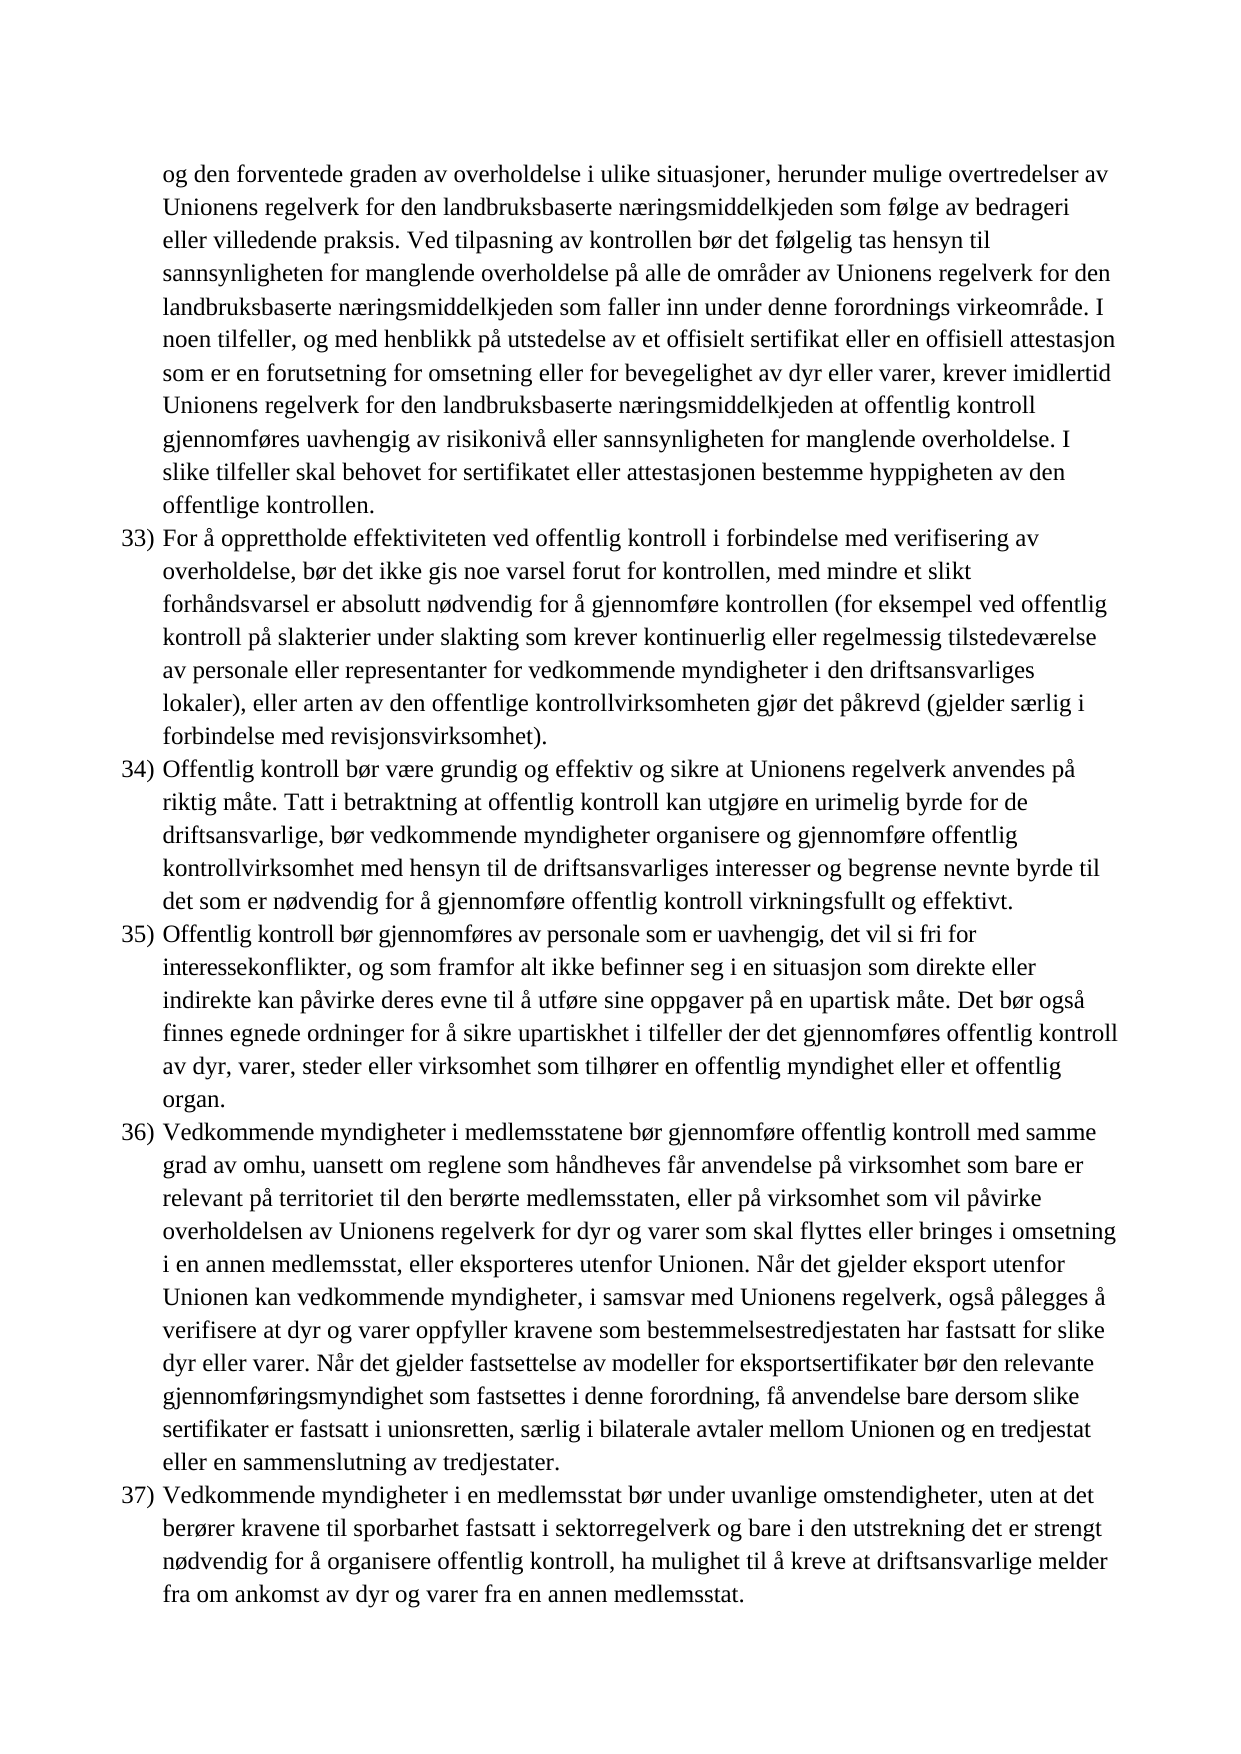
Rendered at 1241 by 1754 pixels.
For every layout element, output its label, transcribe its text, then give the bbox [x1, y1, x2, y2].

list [121, 159, 1119, 518]
list 37) Vedkommende myndigheter i en medlemsstat bør under uvanlige omstendigheter, uten at det berører kravene til sporbarhet fastsatt i sektorregelverk og bare i den utstrekning det er strengt nødvendig for å organisere offentlig kontroll, ha mulighet til å kreve at driftsansvarlige melder fra om ankomst av dyr og varer fra en annen medlemsstat. [121, 1480, 1119, 1608]
list 35) Offentlig kontroll bør gjennomføres av personale som er uavhengig, det vil si fri for interessekonflikter, og som framfor alt ikke befinner seg i en situasjon som direkte eller indirekte kan påvirke deres evne til å utføre sine oppgaver på en upartisk måte. Det bør også finnes egnede ordninger for å sikre upartiskhet i tilfeller der det gjennomføres offentlig kontroll av dyr, varer, steder eller virksomhet som tilhører en offentlig myndighet eller et offentlig organ. [121, 919, 1119, 1113]
list 36) Vedkommende myndigheter i medlemsstatene bør gjennomføre offentlig kontroll med samme grad av omhu, uansett om reglene som håndheves får anvendelse på virksomhet som bare er relevant på territoriet til den berørte medlemsstaten, eller på virksomhet som vil påvirke overholdelsen av Unionens regelverk for dyr og varer som skal flyttes eller bringes i omsetning i en annen medlemsstat, eller eksporteres utenfor Unionen. Når det gjelder eksport utenfor Unionen kan vedkommende myndigheter, i samsvar med Unionens regelverk, også pålegges å verifisere at dyr og varer oppfyller kravene som bestemmelsestredjestaten har fastsatt for slike dyr eller varer. Når det gjelder fastsettelse av modeller for eksportsertifikater bør den relevante gjennomføringsmyndighet som fastsettes i denne forordning, få anvendelse bare dersom slike sertifikater er fastsatt i unionsretten, særlig i bilaterale avtaler mellom Unionen og en tredjestat eller en sammenslutning av tredjestater. [121, 1117, 1119, 1476]
list 33) For å opprettholde effektiviteten ved offentlig kontroll i forbindelse med verifisering av overholdelse, bør det ikke gis noe varsel forut for kontrollen, med mindre et slikt forhåndsvarsel er absolutt nødvendig for å gjennomføre kontrollen (for eksempel ved offentlig kontroll på slakterier under slakting som krever kontinuerlig eller regelmessig tilstedeværelse av personale eller representanter for vedkommende myndigheter i den driftsansvarliges lokaler), eller arten av den offentlige kontrollvirksomheten gjør det påkrevd (gjelder særlig i forbindelse med revisjonsvirksomhet). [121, 523, 1119, 749]
list 34) Offentlig kontroll bør være grundig og effektiv og sikre at Unionens regelverk anvendes på riktig måte. Tatt i betraktning at offentlig kontroll kan utgjøre en urimelig byrde for de driftsansvarlige, bør vedkommende myndigheter organisere og gjennomføre offentlig kontrollvirksomhet med hensyn til de driftsansvarliges interesser og begrense nevnte byrde til det som er nødvendig for å gjennomføre offentlig kontroll virkningsfullt og effektivt. [121, 754, 1119, 915]
